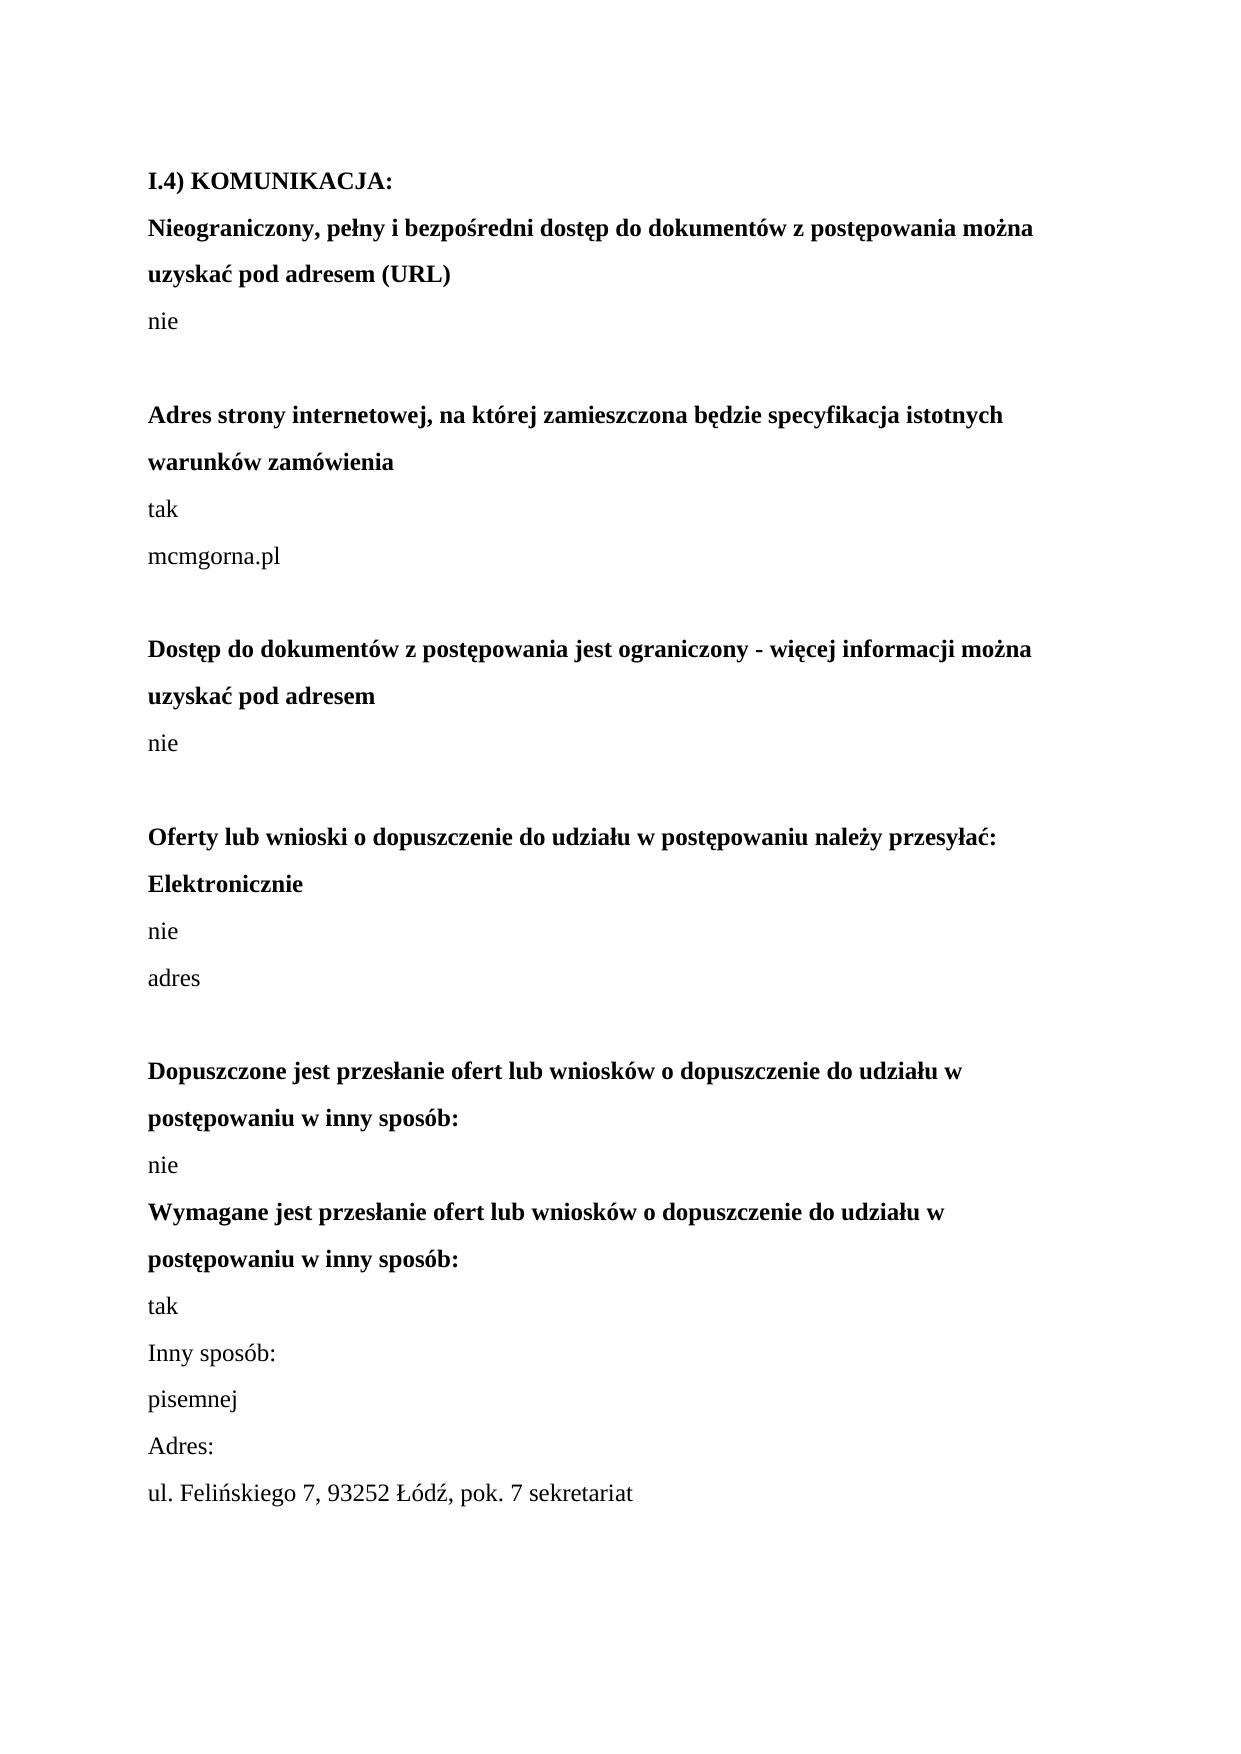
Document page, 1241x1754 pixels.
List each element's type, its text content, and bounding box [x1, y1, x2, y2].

text nie [148, 710, 1093, 757]
text nie [148, 288, 1093, 335]
text Oferty lub wnioski o dopuszczenie do udziału w postępowaniu należy przesyłać: Elektronicznie [148, 757, 1093, 898]
text Dostęp do dokumentów z postępowania jest ograniczony - więcej informacji można uzyskać pod adresem [148, 569, 1093, 710]
text nie adres [148, 898, 1093, 991]
text Adres strony internetowej, na której zamieszczona będzie specyfikacja istotnych warunków zamówienia [148, 335, 1093, 476]
text Dopuszczone jest przesłanie ofert lub wniosków o dopuszczenie do udziału w postępowaniu w inny sposób: nie Wymagane jest przesłanie ofert lub wniosków o dopuszczenie do udziału w postępowaniu w inny sposób: tak Inny sposób: pisemnej Adres: ul. Felińskiego 7, 93252 Łódź, pok. 7 sekretariat [148, 1038, 1093, 1507]
text I.4) KOMUNIKACJA: Nieograniczony, pełny i bezpośredni dostęp do dokumentów z postępowania można uzyskać pod adresem (URL) [148, 148, 1093, 288]
text tak mcmgorna.pl [148, 476, 1093, 569]
